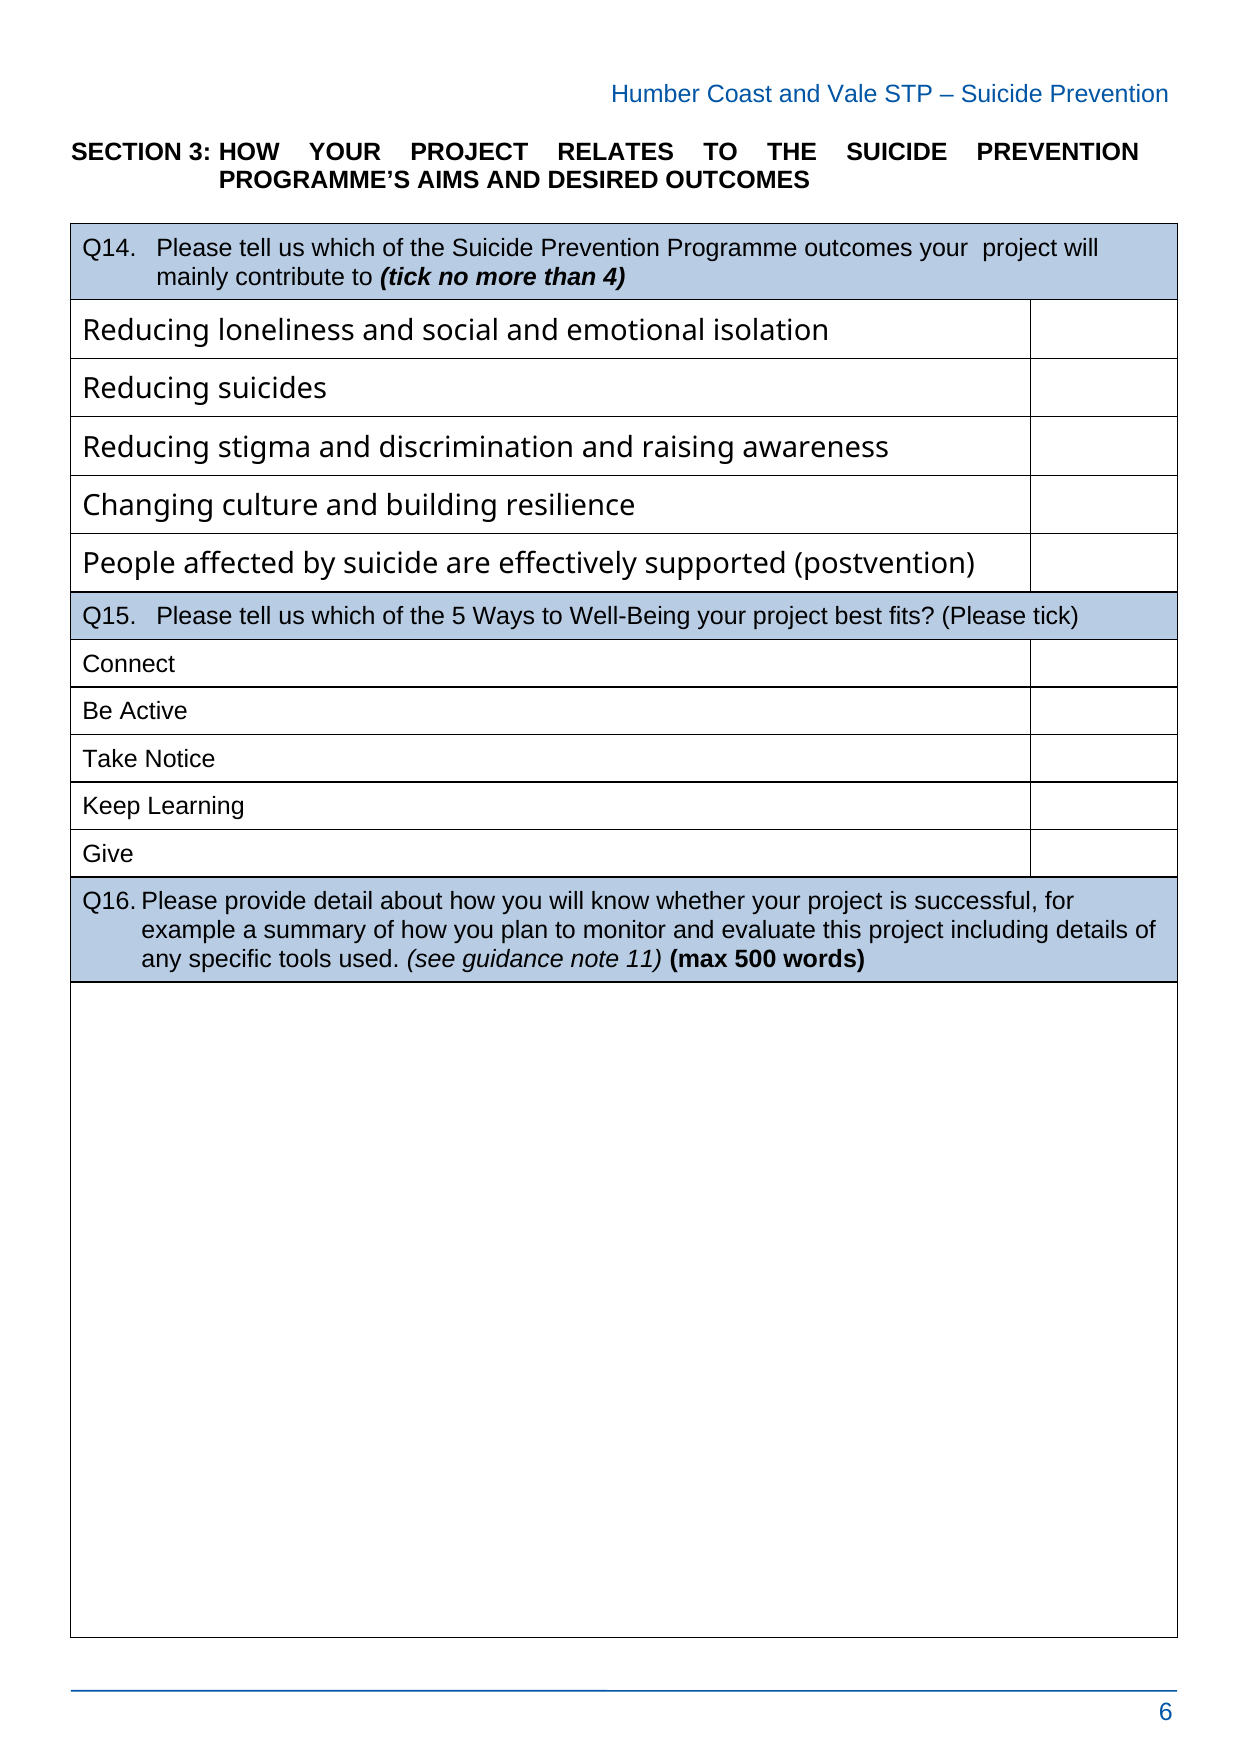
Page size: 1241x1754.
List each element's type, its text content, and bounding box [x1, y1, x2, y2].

table_cell Connect [71, 640, 1030, 686]
table_cell [1031, 359, 1177, 416]
table_cell Reducing suicides [71, 359, 1030, 416]
table_cell [1031, 417, 1177, 474]
table_cell [1031, 735, 1177, 781]
table_cell Be Active [71, 688, 1030, 734]
table_cell Reducing stigma and discrimination and raising awareness [71, 417, 1030, 474]
table_cell Give [71, 830, 1030, 876]
table_cell [1031, 300, 1177, 358]
table_header Q14. Please tell us which of the Suicide Prevention Programme outcomes your project will mainly contribute to (tick no more than 4) [71, 224, 1177, 299]
table_cell Q16. Please provide detail about how you will know whether your project is successful, for example a summary of how you plan to monitor and evaluate this project including details of any specific tools used. (see guidance note 11) (max 500 words) [71, 878, 1177, 981]
table_cell Take Notice [71, 735, 1030, 781]
table_cell [1031, 534, 1177, 591]
table_cell Keep Learning [71, 783, 1030, 829]
text SECTION 3: HOW YOUR PROJECT RELATES TO THE SUICIDE PREVENTION PROGRAMME’S AIMS AND DESIRED OUTCOMES [71, 137, 1169, 194]
table_cell Reducing loneliness and social and emotional isolation [71, 300, 1030, 358]
table_cell [1031, 830, 1177, 876]
table_cell [1031, 783, 1177, 829]
table_cell Changing culture and building resilience [71, 476, 1030, 533]
table_cell Q15. Please tell us which of the 5 Ways to Well-Being your project best fits? (Please tick) [71, 593, 1177, 639]
table_cell [1031, 640, 1177, 686]
table_cell [1031, 688, 1177, 734]
table_cell People affected by suicide are effectively supported (postvention) [71, 534, 1030, 591]
table_cell [71, 983, 1177, 1637]
table_cell [1031, 476, 1177, 533]
